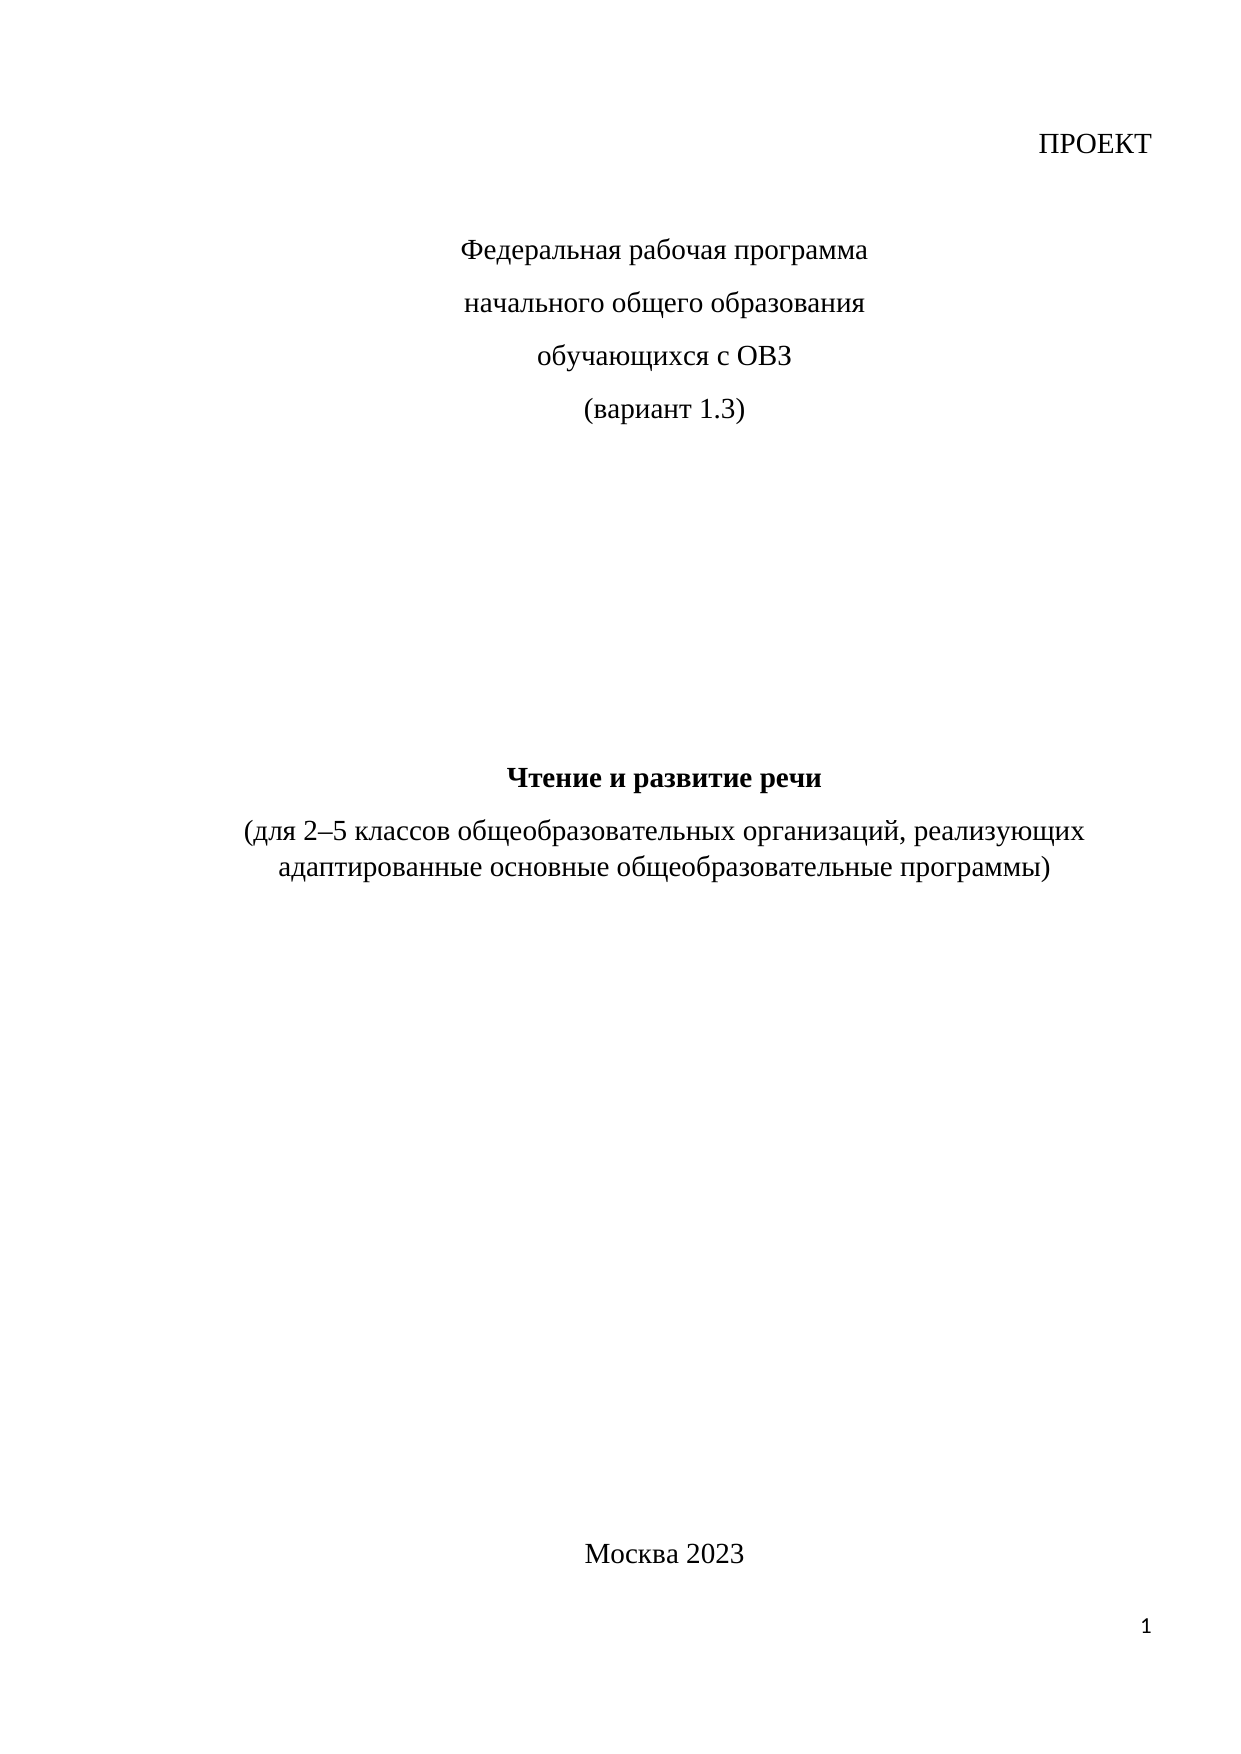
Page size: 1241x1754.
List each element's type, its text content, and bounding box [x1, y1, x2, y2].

text (вариант 1.3) [177, 391, 1152, 424]
text начального общего образования [177, 285, 1152, 319]
text обучающихся с ОВЗ [177, 338, 1152, 371]
text Москва 2023 [177, 1536, 1152, 1569]
text Федеральная рабочая программа [177, 232, 1152, 266]
text Чтение и развитие речи [177, 760, 1152, 794]
text ПРОЕКТ [177, 127, 1152, 160]
text (для 2–5 классов общеобразовательных организаций, реализующих адаптированные основные общеобразовательные программы) [177, 813, 1152, 883]
